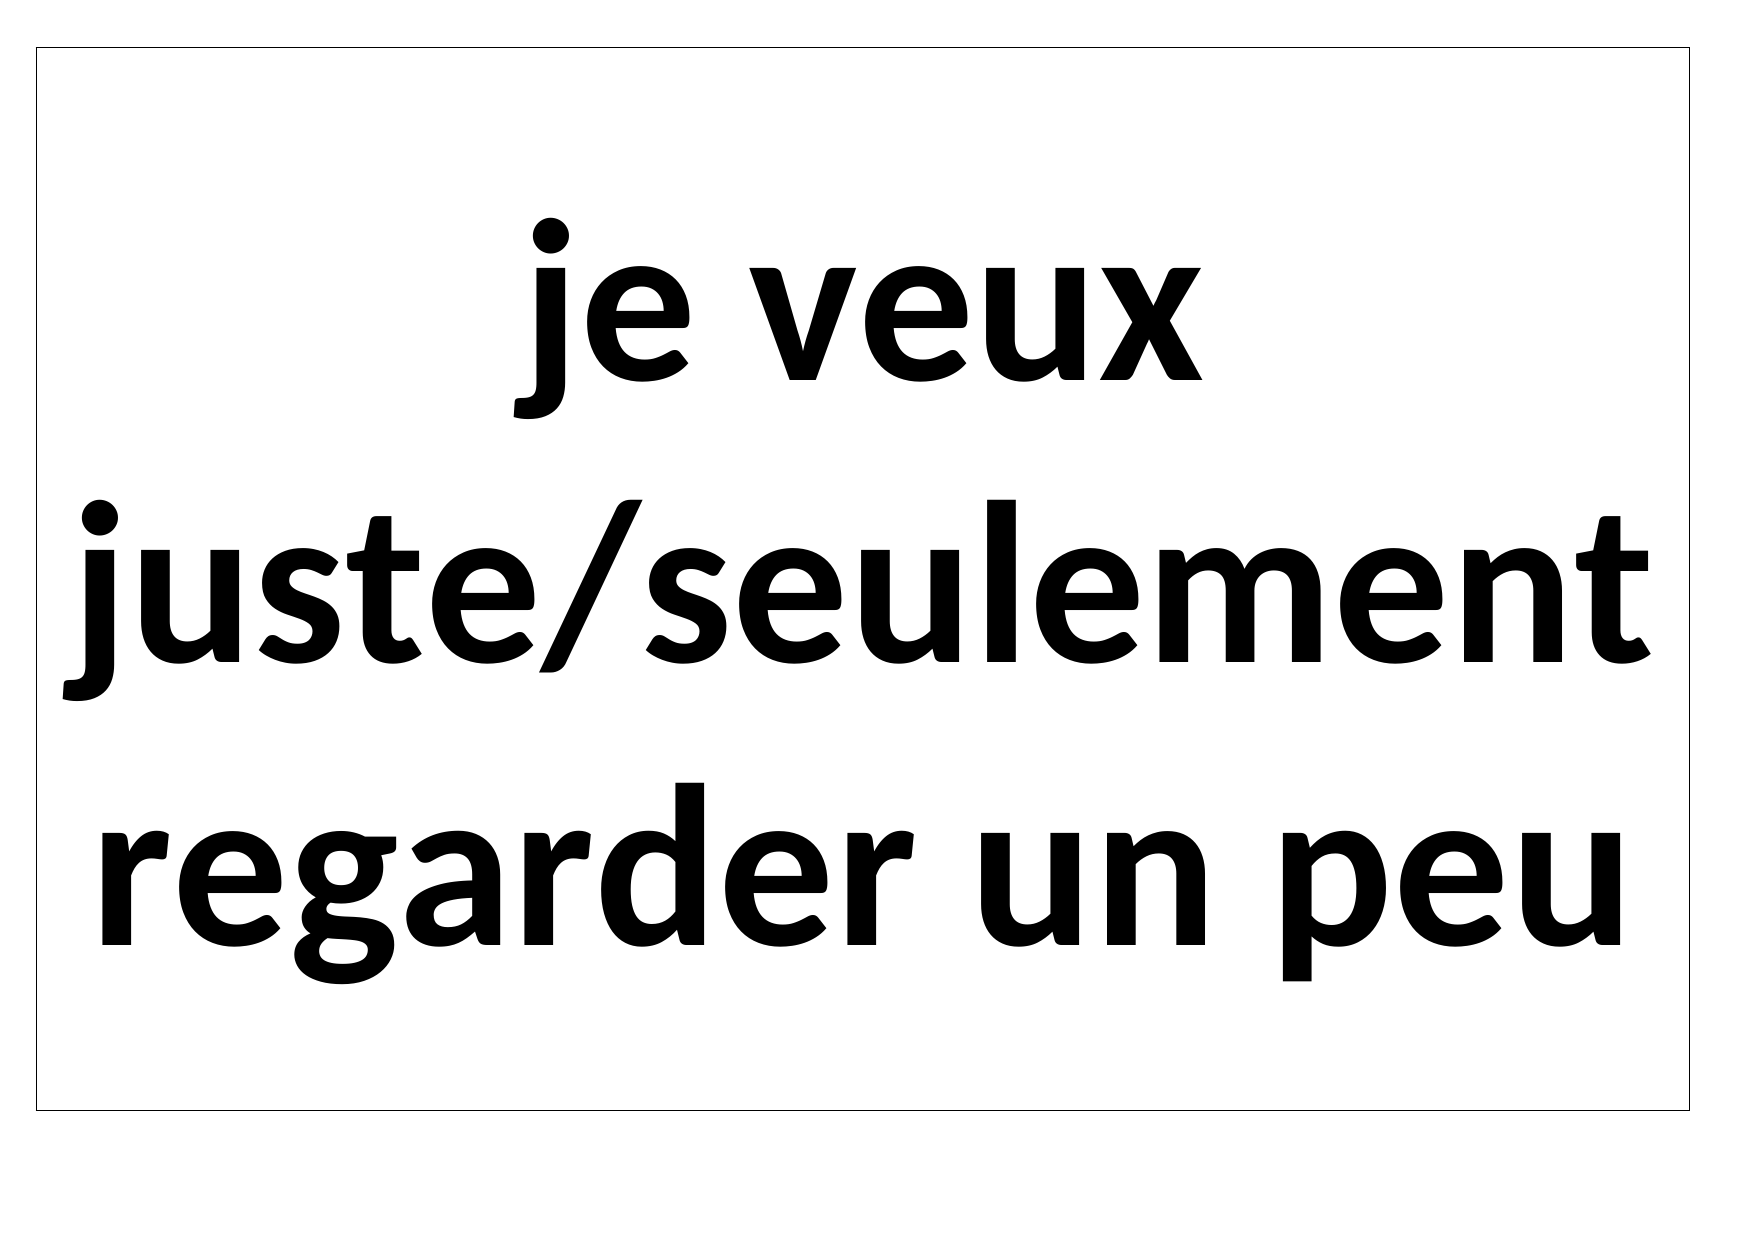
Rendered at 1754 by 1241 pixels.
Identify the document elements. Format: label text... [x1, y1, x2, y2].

table_cell je veux juste/seulement regarder un peu [37, 48, 1689, 1110]
